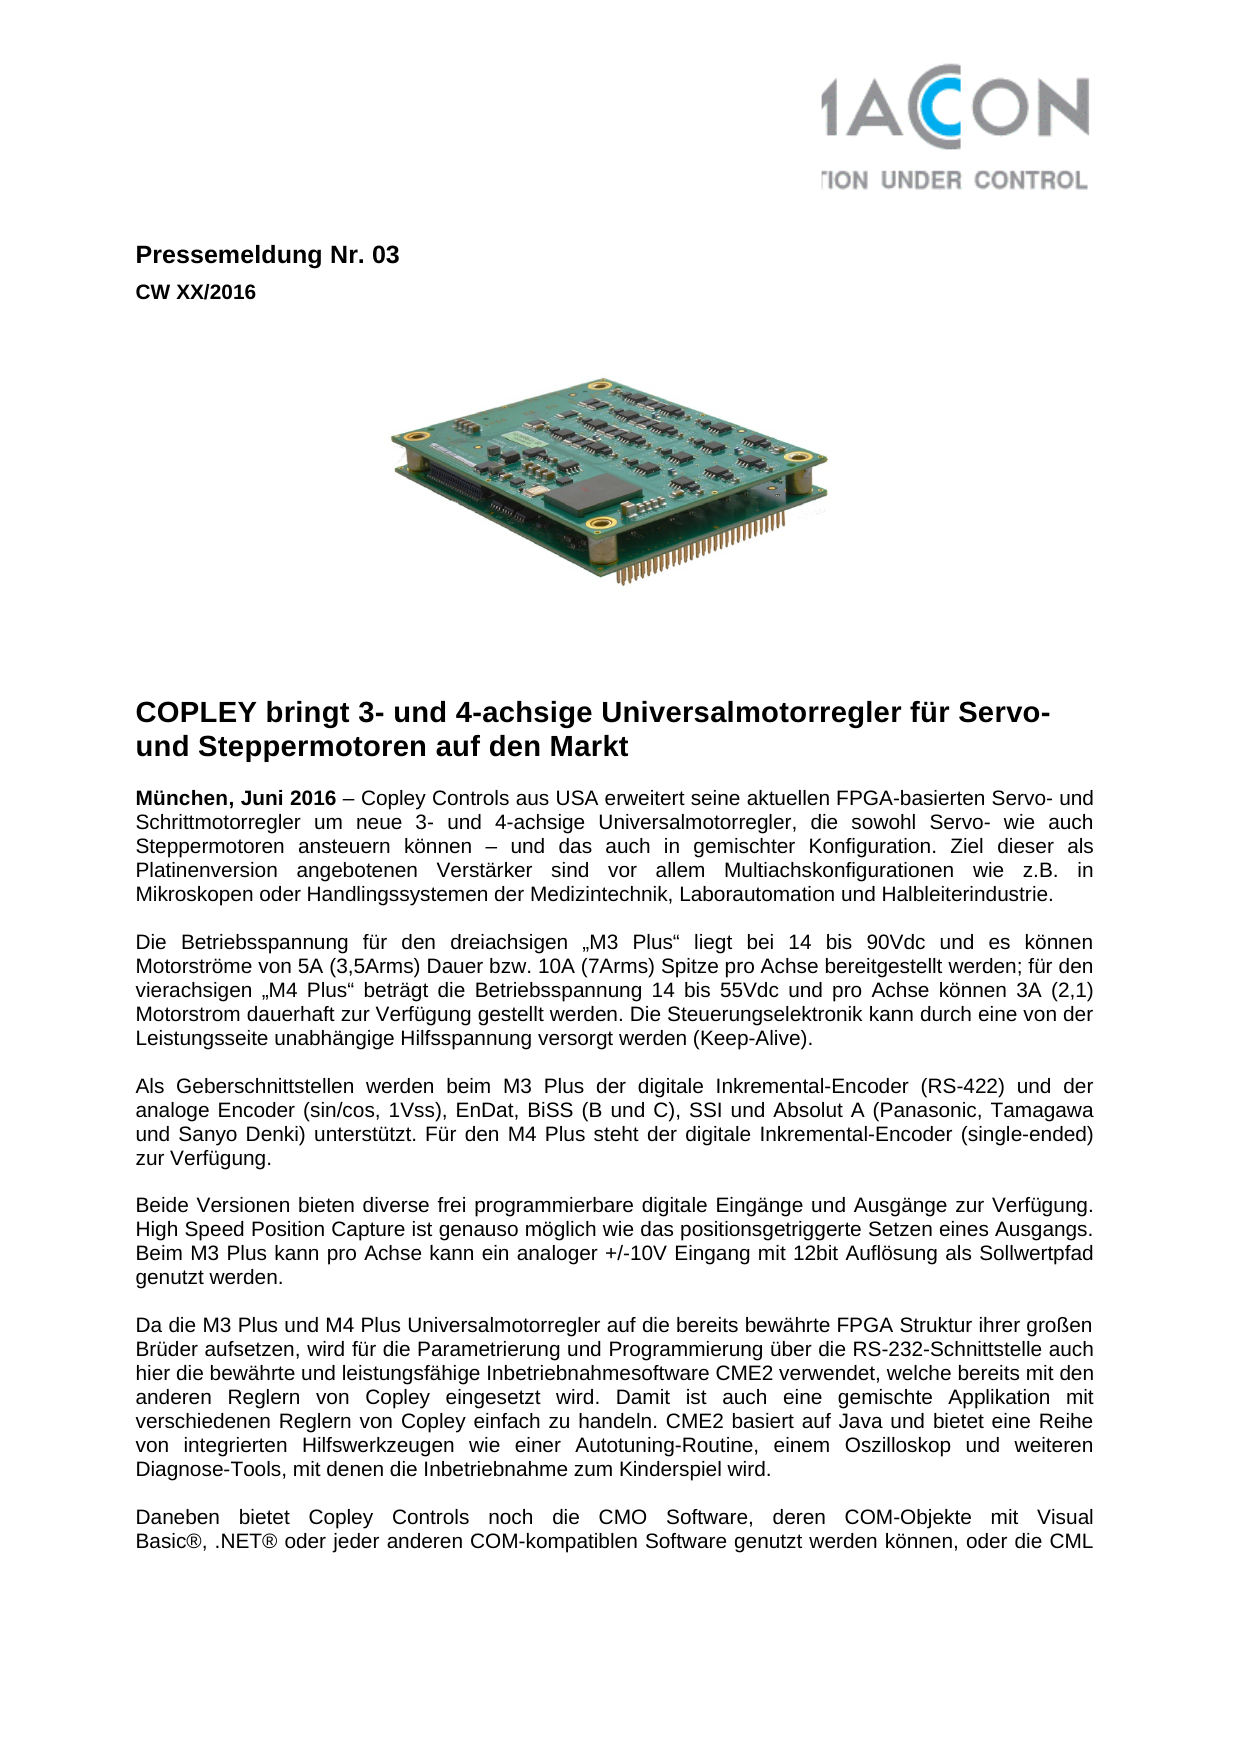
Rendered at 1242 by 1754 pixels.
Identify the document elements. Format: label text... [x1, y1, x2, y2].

text Die Betriebsspannung für den dreiachsigen „M3 Plus“ liegt bei 14 bis 90Vdc und es können Motorströme von 5A (3,5Arms) Dauer bzw. 10A (7Arms) Spitze pro Achse bereitgestellt werden; für den vierachsigen „M4 Plus“ beträgt die Betriebsspannung 14 bis 55Vdc und pro Achse können 3A (2,1) Motorstrom dauerhaft zur Verfügung gestellt werden. Die Steuerungselektronik kann durch eine von der Leistungsseite unabhängige Hilfsspannung versorgt werden (Keep-Alive). [135, 930, 1095, 1049]
text CW XX/2016 [135, 280, 1121, 303]
text Als Geberschnittstellen werden beim M3 Plus der digitale Inkremental-Encoder (RS-422) und der analoge Encoder (sin/cos, 1Vss), EnDat, BiSS (B und C), SSI und Absolut A (Panasonic, Tamagawa und Sanyo Denki) unterstützt. Für den M4 Plus steht der digitale Inkremental-Encoder (single-ended) zur Verfügung. [135, 1073, 1095, 1169]
text Pressemeldung Nr. 03 [135, 240, 1121, 269]
picture [772, 61, 1091, 190]
text Beide Versionen bieten diverse frei programmierbare digitale Eingänge und Ausgänge zur Verfügung. High Speed Position Capture ist genauso möglich wie das positionsgetriggerte Setzen eines Ausgangs. Beim M3 Plus kann pro Achse kann ein analoger +/-10V Eingang mit 12bit Auflösung als Sollwertpfad genutzt werden. [135, 1193, 1095, 1289]
text COPLEY bringt 3- und 4-achsige Universalmotorregler für Servo- und Steppermotoren auf den Markt [135, 695, 1095, 762]
text München, Juni 2016 – Copley Controls aus USA erweitert seine aktuellen FPGA-basierten Servo- und Schrittmotorregler um neue 3- und 4-achsige Universalmotorregler, die sowohl Servo- wie auch Steppermotoren ansteuern können – und das auch in gemischter Konfiguration. Ziel dieser als Platinenversion angebotenen Verstärker sind vor allem Multiachskonfigurationen wie z.B. in Mikroskopen oder Handlingssystemen der Medizintechnik, Laborautomation und Halbleiterindustrie. [135, 786, 1095, 906]
picture [382, 362, 843, 591]
text Da die M3 Plus und M4 Plus Universalmotorregler auf die bereits bewährte FPGA Struktur ihrer großen Brüder aufsetzen, wird für die Parametrierung und Programmierung über die RS-232-Schnittstelle auch hier die bewährte und leistungsfähige Inbetriebnahmesoftware CME2 verwendet, welche bereits mit den anderen Reglern von Copley eingesetzt wird. Damit ist auch eine gemischte Applikation mit verschiedenen Reglern von Copley einfach zu handeln. CME2 basiert auf Java und bietet eine Reihe von integrierten Hilfswerkzeugen wie einer Autotuning-Routine, einem Oszilloskop und weiteren Diagnose-Tools, mit denen die Inbetriebnahme zum Kinderspiel wird. [135, 1313, 1095, 1481]
